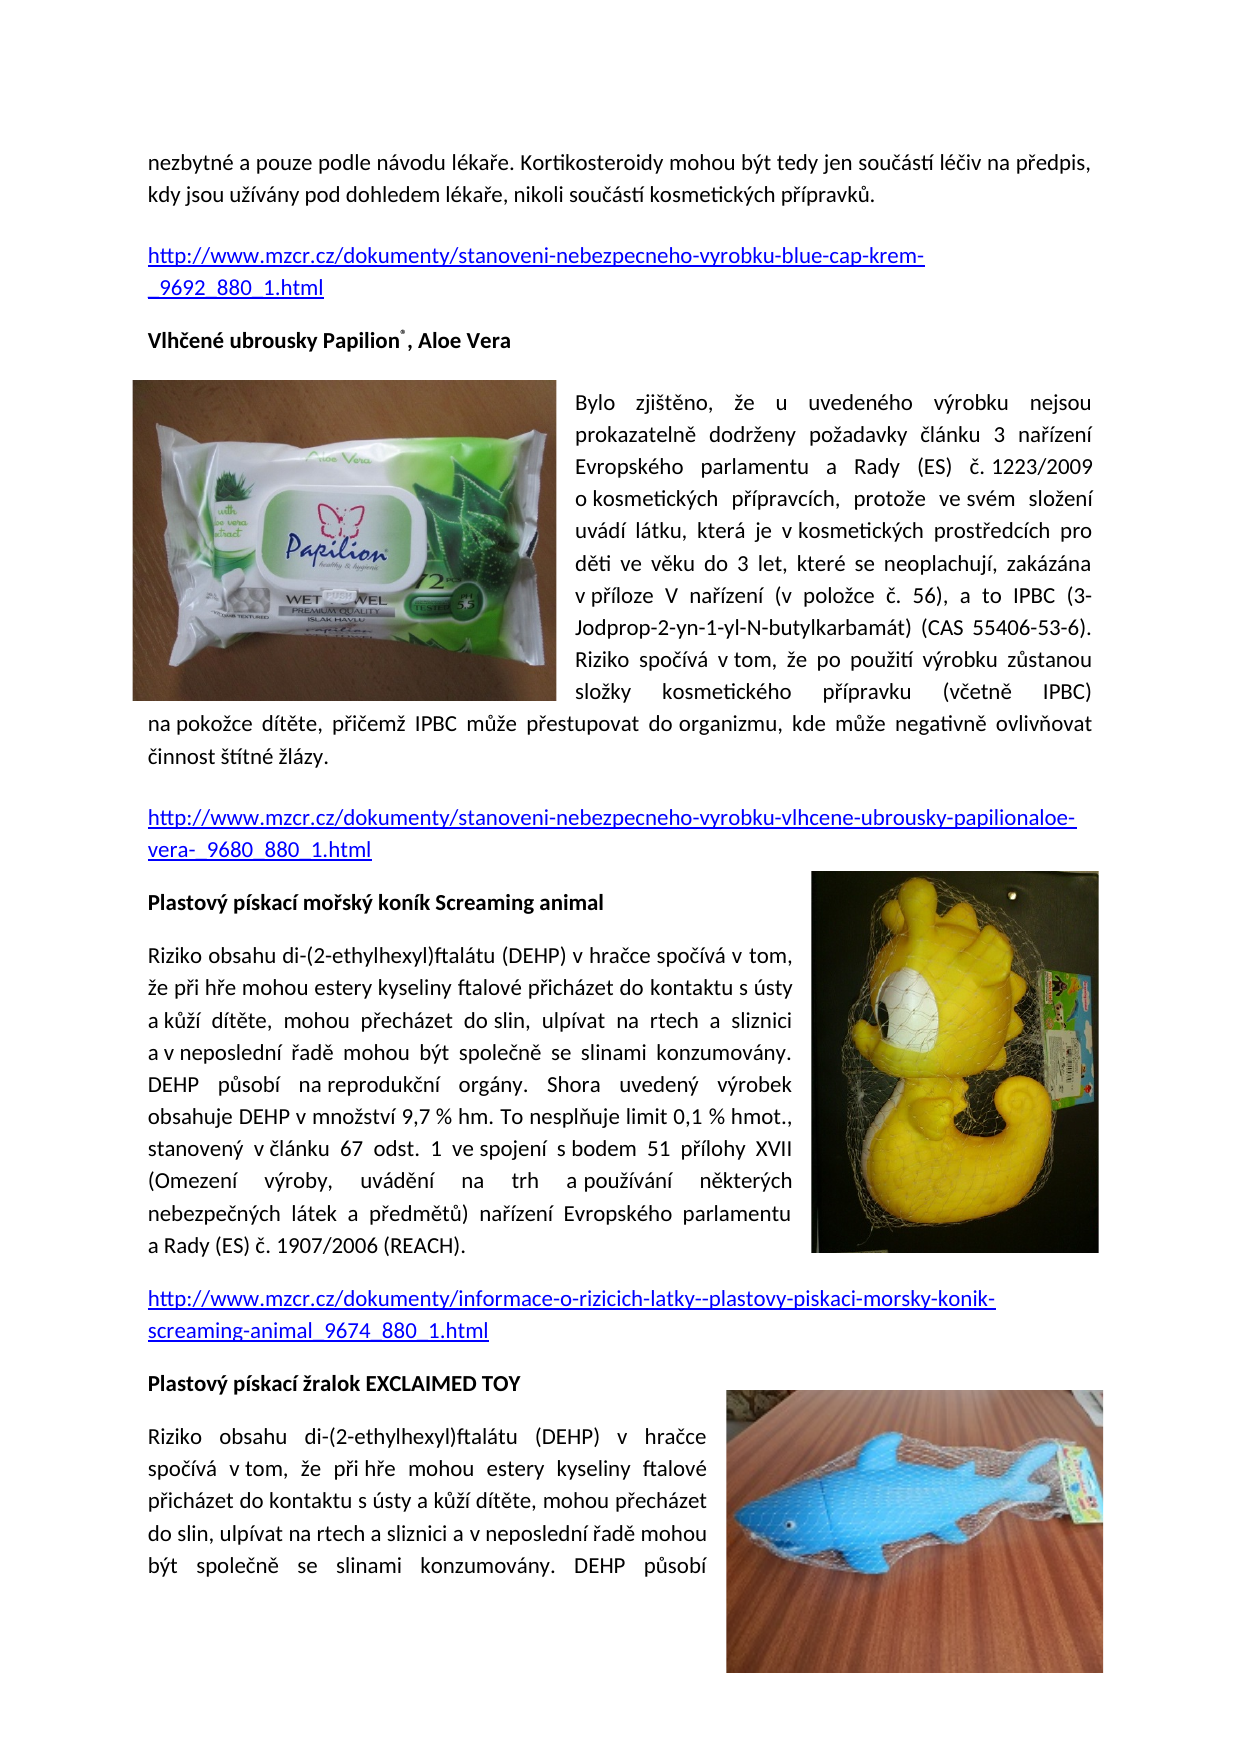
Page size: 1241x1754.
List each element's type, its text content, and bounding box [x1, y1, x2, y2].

text Vlhčené ubrousky Papilion®, Aloe Vera [148, 326, 1093, 354]
text http://www.mzcr.cz/dokumenty/stanoveni-nebezpecneho-vyrobku-blue-cap-krem-_9692_880_1.html [148, 241, 1093, 301]
text Plastový pískací žralok EXCLAIMED TOY [148, 1369, 1093, 1397]
picture [131, 380, 557, 699]
picture [725, 1390, 1104, 1670]
text Riziko obsahu di-(2-ethylhexyl)ftalátu (DEHP) v hračce spočívá v tom, že při hře mohou estery kyseliny ftalové přicházet do kontaktu s ústy a kůží dítěte, mohou přecházet do slin, ulpívat na rtech a sliznici a v neposlední řadě mohou být společně se slinami konzumovány. DEHP působí na reprodukční orgány. Shora uvedený výrobek obsahuje DEHP v množství 9,7 % hm. To nesplňuje limit 0,1 % hmot., stanovený v článku 67 odst. 1 ve spojení s bodem 51 přílohy XVII (Omezení výroby, uvádění na trh a používání některých nebezpečných látek a předmětů) nařízení Evropského parlamentu a Rady (ES) č. 1907/2006 (REACH). [148, 941, 1093, 1259]
text http://www.mzcr.cz/dokumenty/informace-o-rizicich-latky--plastovy-piskaci-morsky-konik-screaming-animal_9674_880_1.html [148, 1284, 1093, 1344]
text http://www.mzcr.cz/dokumenty/stanoveni-nebezpecneho-vyrobku-vlhcene-ubrousky-papilionaloe-vera-_9680_880_1.html [148, 803, 1093, 863]
text Plastový pískací mořský koník Screaming animal [148, 888, 811, 916]
picture [811, 871, 1099, 1253]
